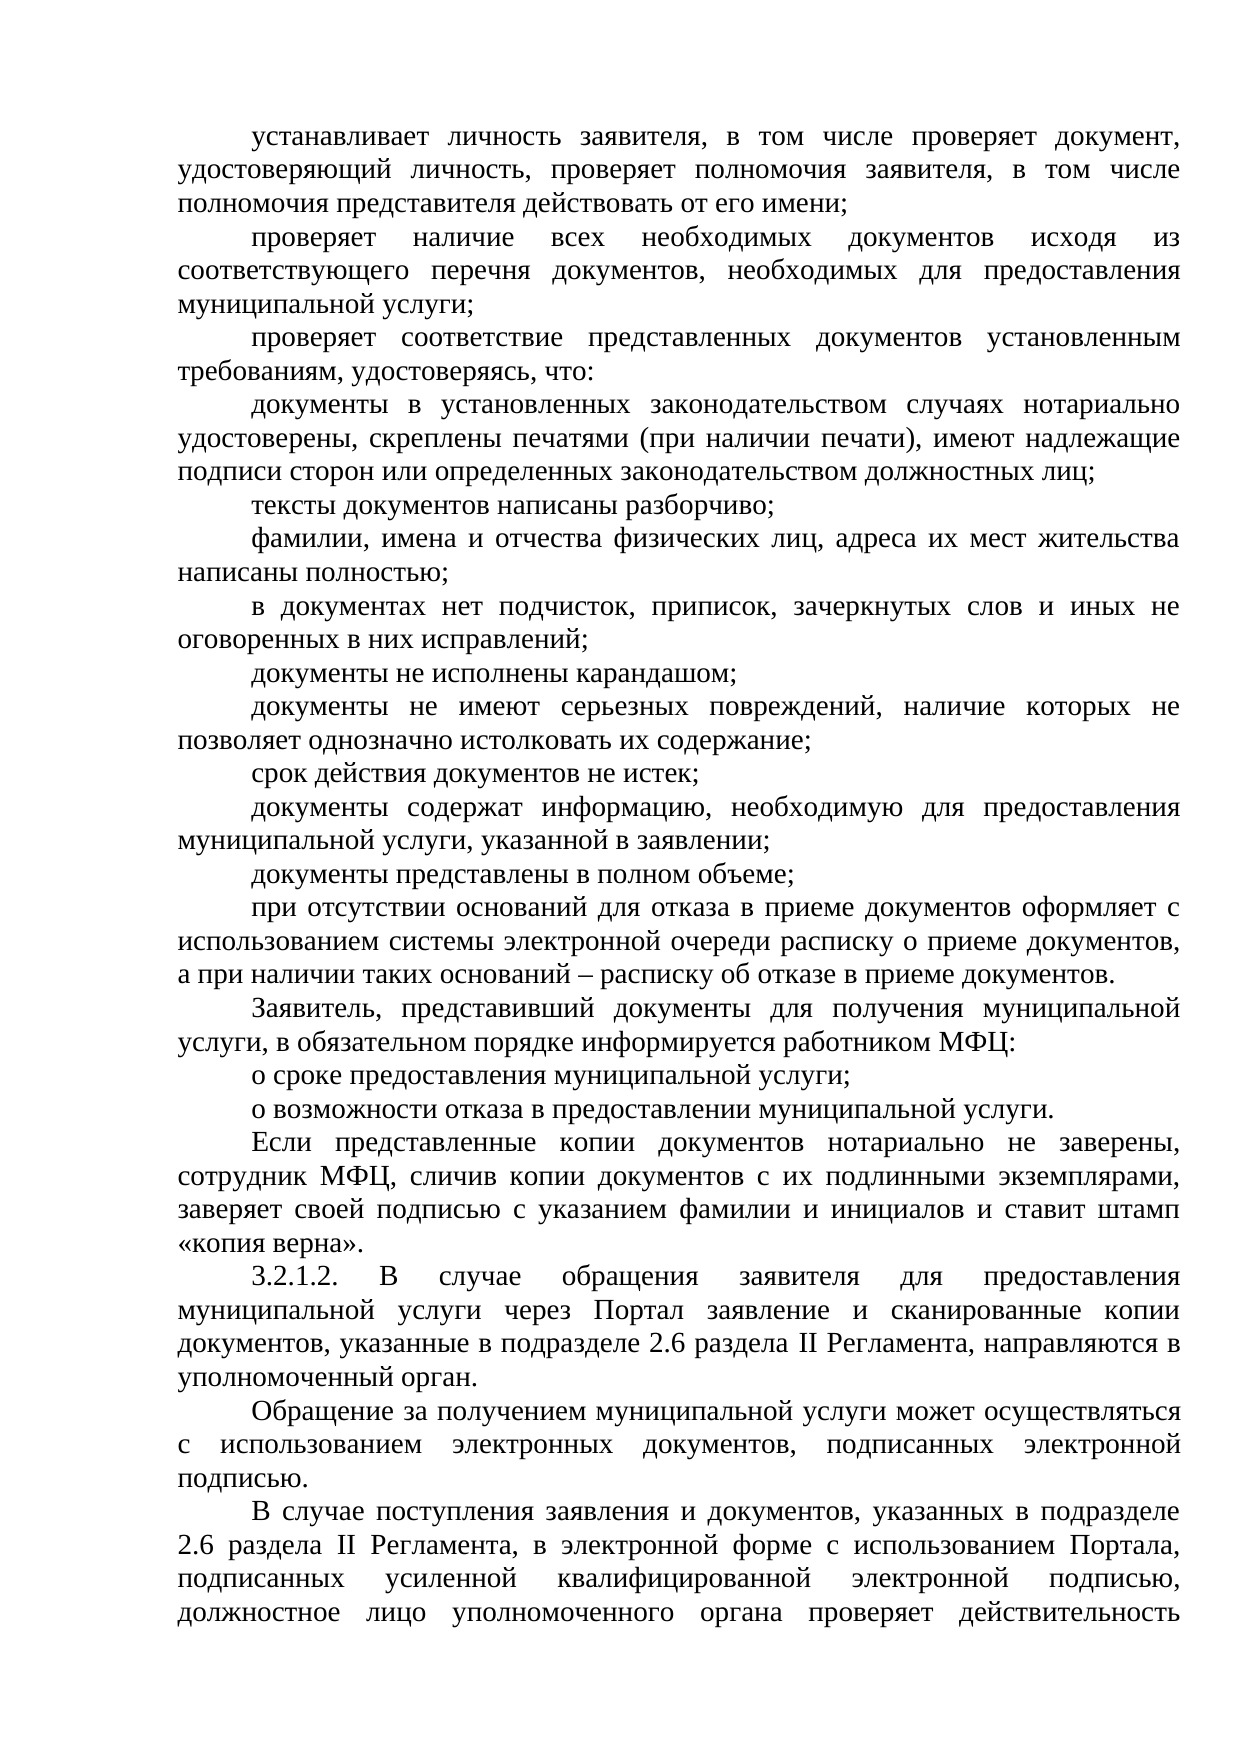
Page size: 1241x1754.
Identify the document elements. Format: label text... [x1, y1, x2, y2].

text проверяет наличие всех необходимых документов исходя из соответствующего перечня документов, необходимых для предоставления муниципальной услуги; [177, 219, 1181, 319]
text фамилии, имена и отчества физических лиц, адреса их мест жительства написаны полностью; [177, 521, 1181, 588]
text 3.2.1.2. В случае обращения заявителя для предоставления муниципальной услуги через Портал заявление и сканированные копии документов, указанные в подразделе 2.6 раздела II Регламента, направляются в уполномоченный орган. [177, 1258, 1181, 1393]
text срок действия документов не истек; [177, 755, 1181, 789]
text тексты документов написаны разборчиво; [177, 487, 1181, 521]
text документы не имеют серьезных повреждений, наличие которых не позволяет однозначно истолковать их содержание; [177, 688, 1181, 755]
text Обращение за получением муниципальной услуги может осуществляться с использованием электронных документов, подписанных электронной подписью. [177, 1393, 1182, 1493]
text о возможности отказа в предоставлении муниципальной услуги. [177, 1091, 1181, 1124]
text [177, 1493, 1181, 1627]
text Заявитель, представивший документы для получения муниципальной услуги, в обязательном порядке информируется работником МФЦ: [177, 990, 1181, 1057]
text устанавливает личность заявителя, в том числе проверяет документ, удостоверяющий личность, проверяет полномочия заявителя, в том числе полномочия представителя действовать от его имени; [177, 118, 1181, 219]
text документы не исполнены карандашом; [177, 655, 1181, 688]
text в документах нет подчисток, приписок, зачеркнутых слов и иных не оговоренных в них исправлений; [177, 588, 1181, 655]
text документы содержат информацию, необходимую для предоставления муниципальной услуги, указанной в заявлении; [177, 789, 1181, 856]
text документы в установленных законодательством случаях нотариально удостоверены, скреплены печатями (при наличии печати), имеют надлежащие подписи сторон или определенных законодательством должностных лиц; [177, 386, 1181, 487]
text о сроке предоставления муниципальной услуги; [177, 1057, 1181, 1091]
text при отсутствии оснований для отказа в приеме документов оформляет с использованием системы электронной очереди расписку о приеме документов, а при наличии таких оснований – расписку об отказе в приеме документов. [177, 889, 1181, 990]
text документы представлены в полном объеме; [177, 856, 1181, 889]
text проверяет соответствие представленных документов установленным требованиям, удостоверяясь, что: [177, 319, 1181, 386]
text Если представленные копии документов нотариально не заверены, сотрудник МФЦ, сличив копии документов с их подлинными экземплярами, заверяет своей подписью с указанием фамилии и инициалов и ставит штамп «копия верна». [177, 1124, 1181, 1258]
